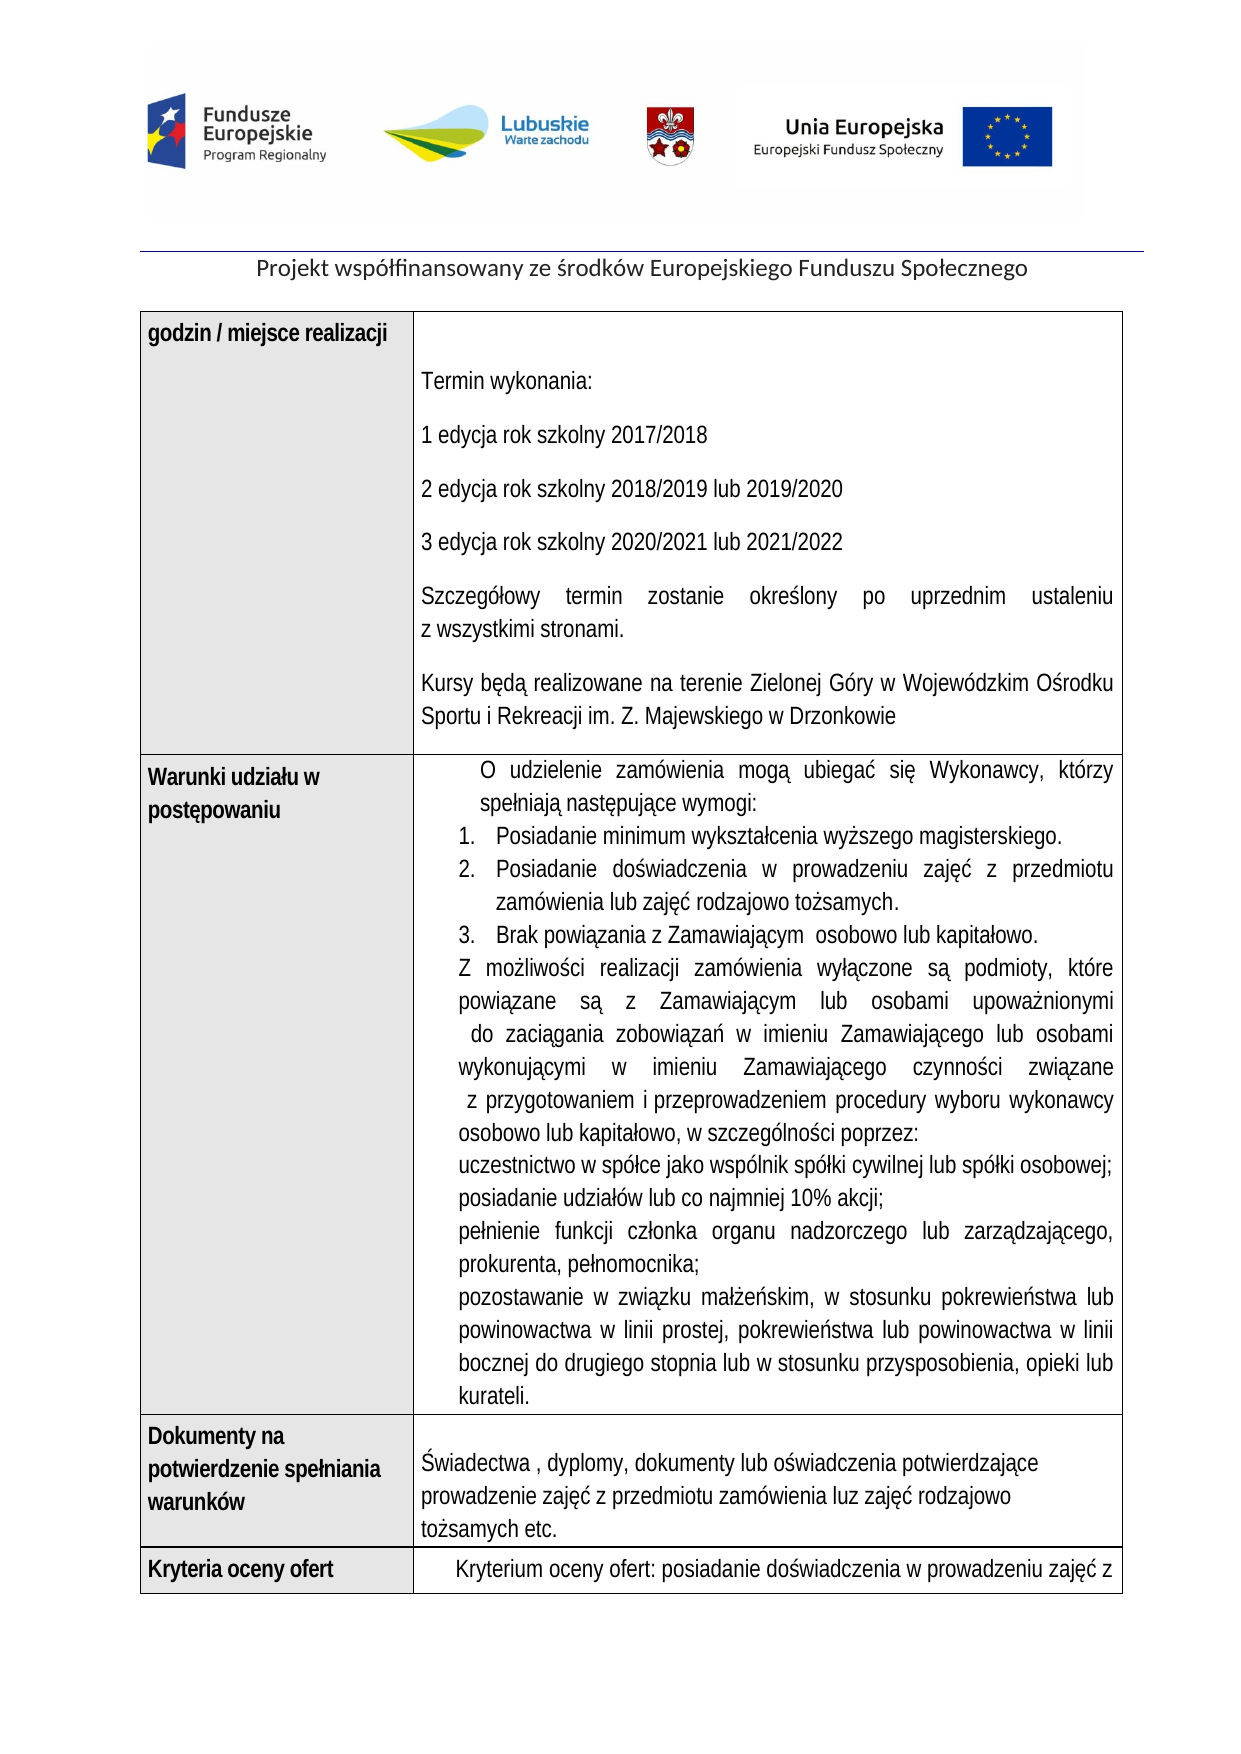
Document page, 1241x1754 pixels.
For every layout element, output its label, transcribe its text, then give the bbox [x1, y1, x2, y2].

table_header Termin wykonania / ilość godzin / miejsce realizacji [141, 312, 413, 754]
table_cell O udzielenie zamówienia mogą ubiegać się Wykonawcy, którzy spełniają następujące wymogi: Posiadanie minimum wykształcenia wyższego magisterskiego. Posiadanie doświadczenia w prowadzeniu zajęć z przedmiotu zamówienia lub zajęć rodzajowo tożsamych. Brak powiązania z Zamawiającym osobowo lub kapitałowo. Z możliwości realizacji zamówienia wyłączone są podmioty, które powiązane są z Zamawiającym lub osobami upoważnionymi do zaciągania zobowiązań w imieniu Zamawiającego lub osobami wykonującymi w imieniu Zamawiającego czynności związane z przygotowaniem i przeprowadzeniem procedury wyboru wykonawcy osobowo lub kapitałowo, w szczególności poprzez: uczestnictwo w spółce jako wspólnik spółki cywilnej lub spółki osobowej; posiadanie udziałów lub co najmniej 10% akcji; pełnienie funkcji członka organu nadzorczego lub zarządzającego, prokurenta, pełnomocnika; pozostawanie w związku małżeńskim, w stosunku pokrewieństwa lub powinowactwa w linii prostej, pokrewieństwa lub powinowactwa w linii bocznej do drugiego stopnia lub w stosunku przysposobienia, opieki lub kurateli. [414, 755, 1122, 1414]
table_cell Dokumenty na potwierdzenie spełniania warunków [141, 1415, 413, 1546]
table_cell Świadectwa , dyplomy, dokumenty lub oświadczenia potwierdzające prowadzenie zajęć z przedmiotu zamówienia luz zajęć rodzajowo tożsamych etc. [414, 1415, 1122, 1546]
picture [147, 44, 1086, 218]
table_cell Warunki udziału w postępowaniu [141, 755, 413, 1414]
table_cell Kryteria oceny ofert [141, 1548, 413, 1593]
